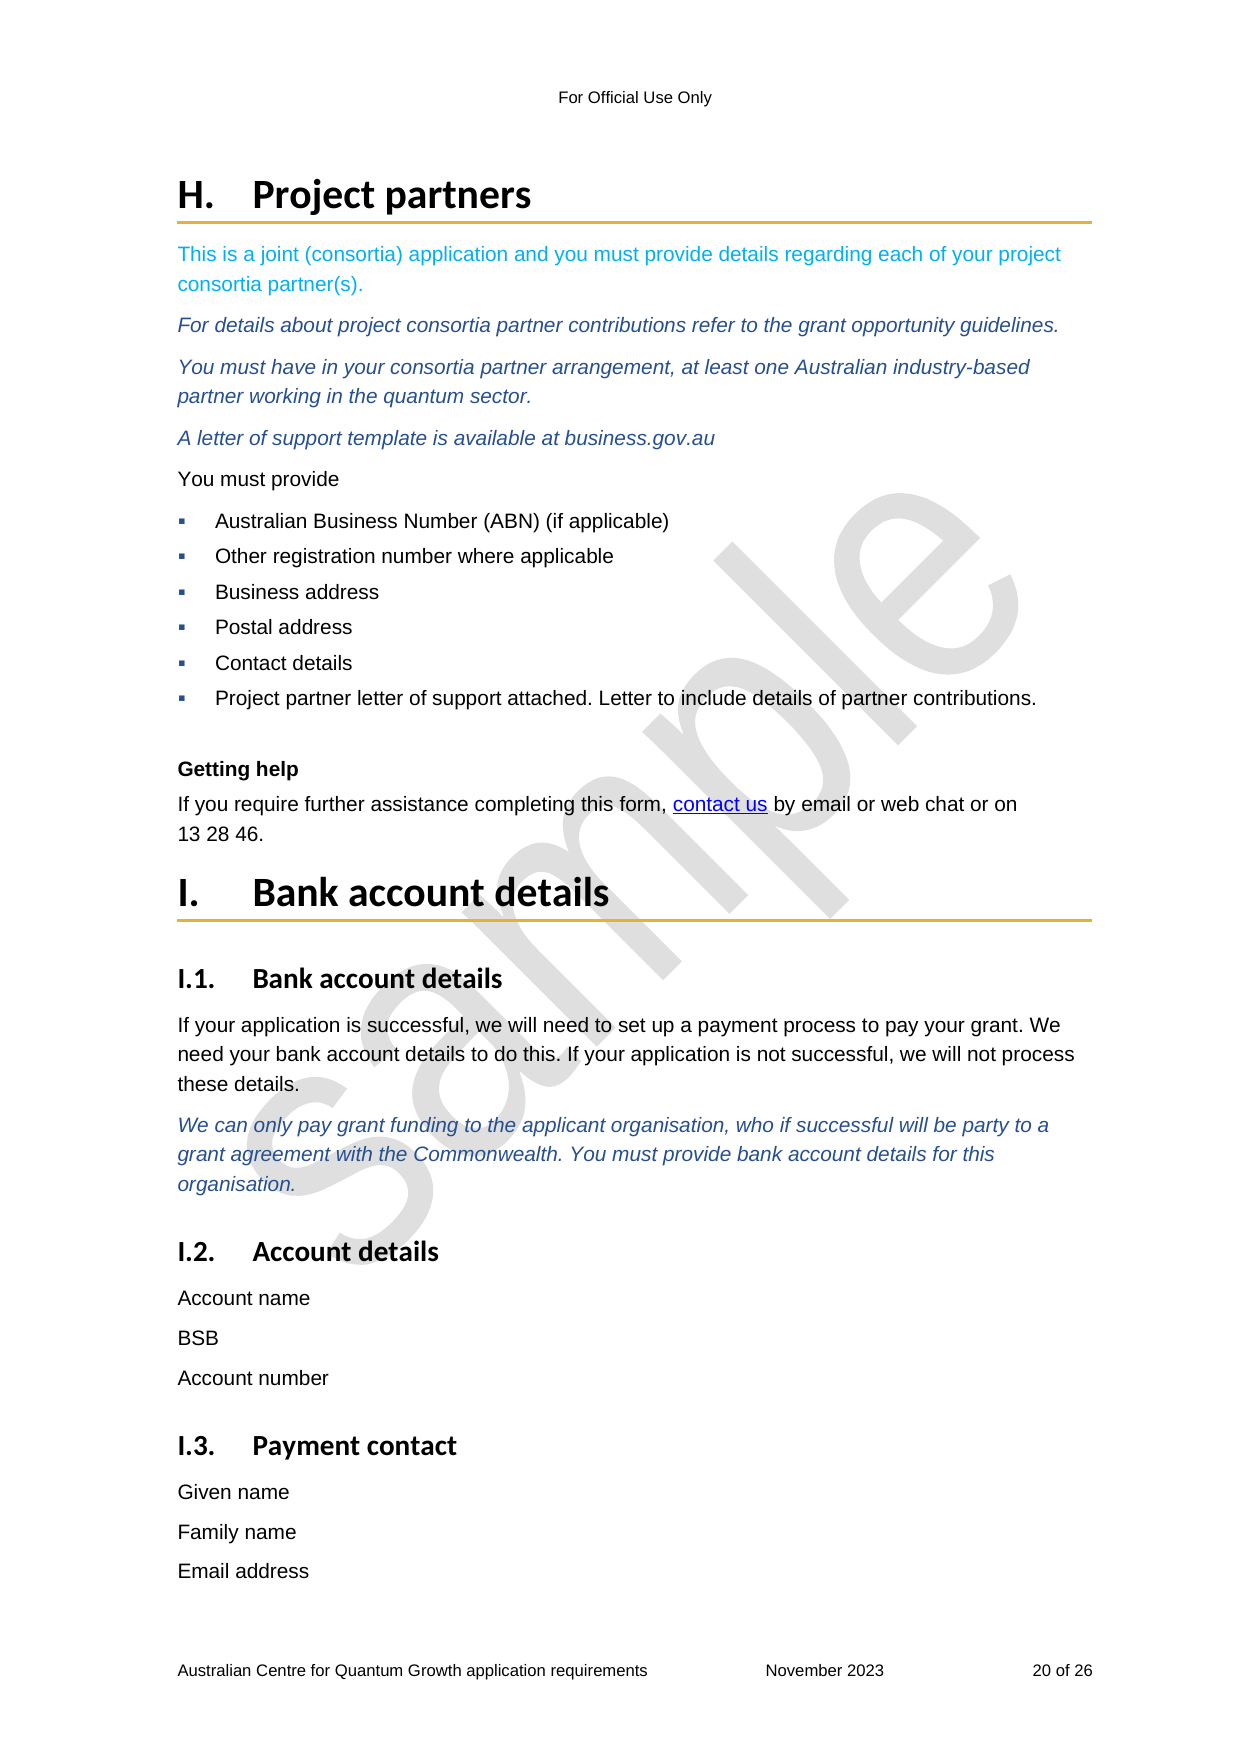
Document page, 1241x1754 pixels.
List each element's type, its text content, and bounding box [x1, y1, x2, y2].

list Business address [177, 574, 1092, 604]
list Postal address [177, 610, 1092, 639]
list Other registration number where applicable [177, 539, 1092, 568]
list Getting help [177, 752, 1092, 781]
subtitle Account details [177, 1233, 1092, 1268]
subtitle Bank account details [177, 960, 1092, 995]
text You must provide [177, 462, 1092, 491]
text Given name [177, 1475, 1092, 1504]
subtitle Payment contact [177, 1427, 1092, 1462]
list Contact details [177, 645, 1092, 674]
text You must have in your consortia partner arrangement, at least one Australian industry-based partner working in the quantum sector. [177, 349, 1092, 408]
text BSB [177, 1321, 1092, 1350]
text Account number [177, 1360, 1092, 1389]
text If your application is successful, we will need to set up a payment process to pay your grant. We need your bank account details to do this. If your application is not successful, we will not process these details. [177, 1008, 1092, 1095]
text We can only pay grant funding to the applicant organisation, who if successful will be party to a grant agreement with the Commonwealth. You must provide bank account details for this organisation. [177, 1108, 1092, 1195]
subtitle Bank account details [177, 866, 1092, 919]
list Australian Business Number (ABN) (if applicable) [177, 504, 1092, 533]
text Family name [177, 1514, 1092, 1544]
text A letter of support template is available at business.gov.au [177, 420, 1092, 449]
text This is a joint (consortia) application and you must provide details regarding each of your project consortia partner(s). [177, 237, 1092, 295]
text For details about project consortia partner contributions refer to the grant opportunity guidelines. [177, 308, 1092, 337]
subtitle Project partners [177, 168, 1092, 221]
list Project partner letter of support attached. Letter to include details of partner contributions. [177, 681, 1092, 710]
list If you require further assistance completing this form, contact us by email or web chat or on 13 28 46. [177, 787, 1092, 845]
text Email address [177, 1554, 1092, 1583]
text Account name [177, 1281, 1092, 1310]
